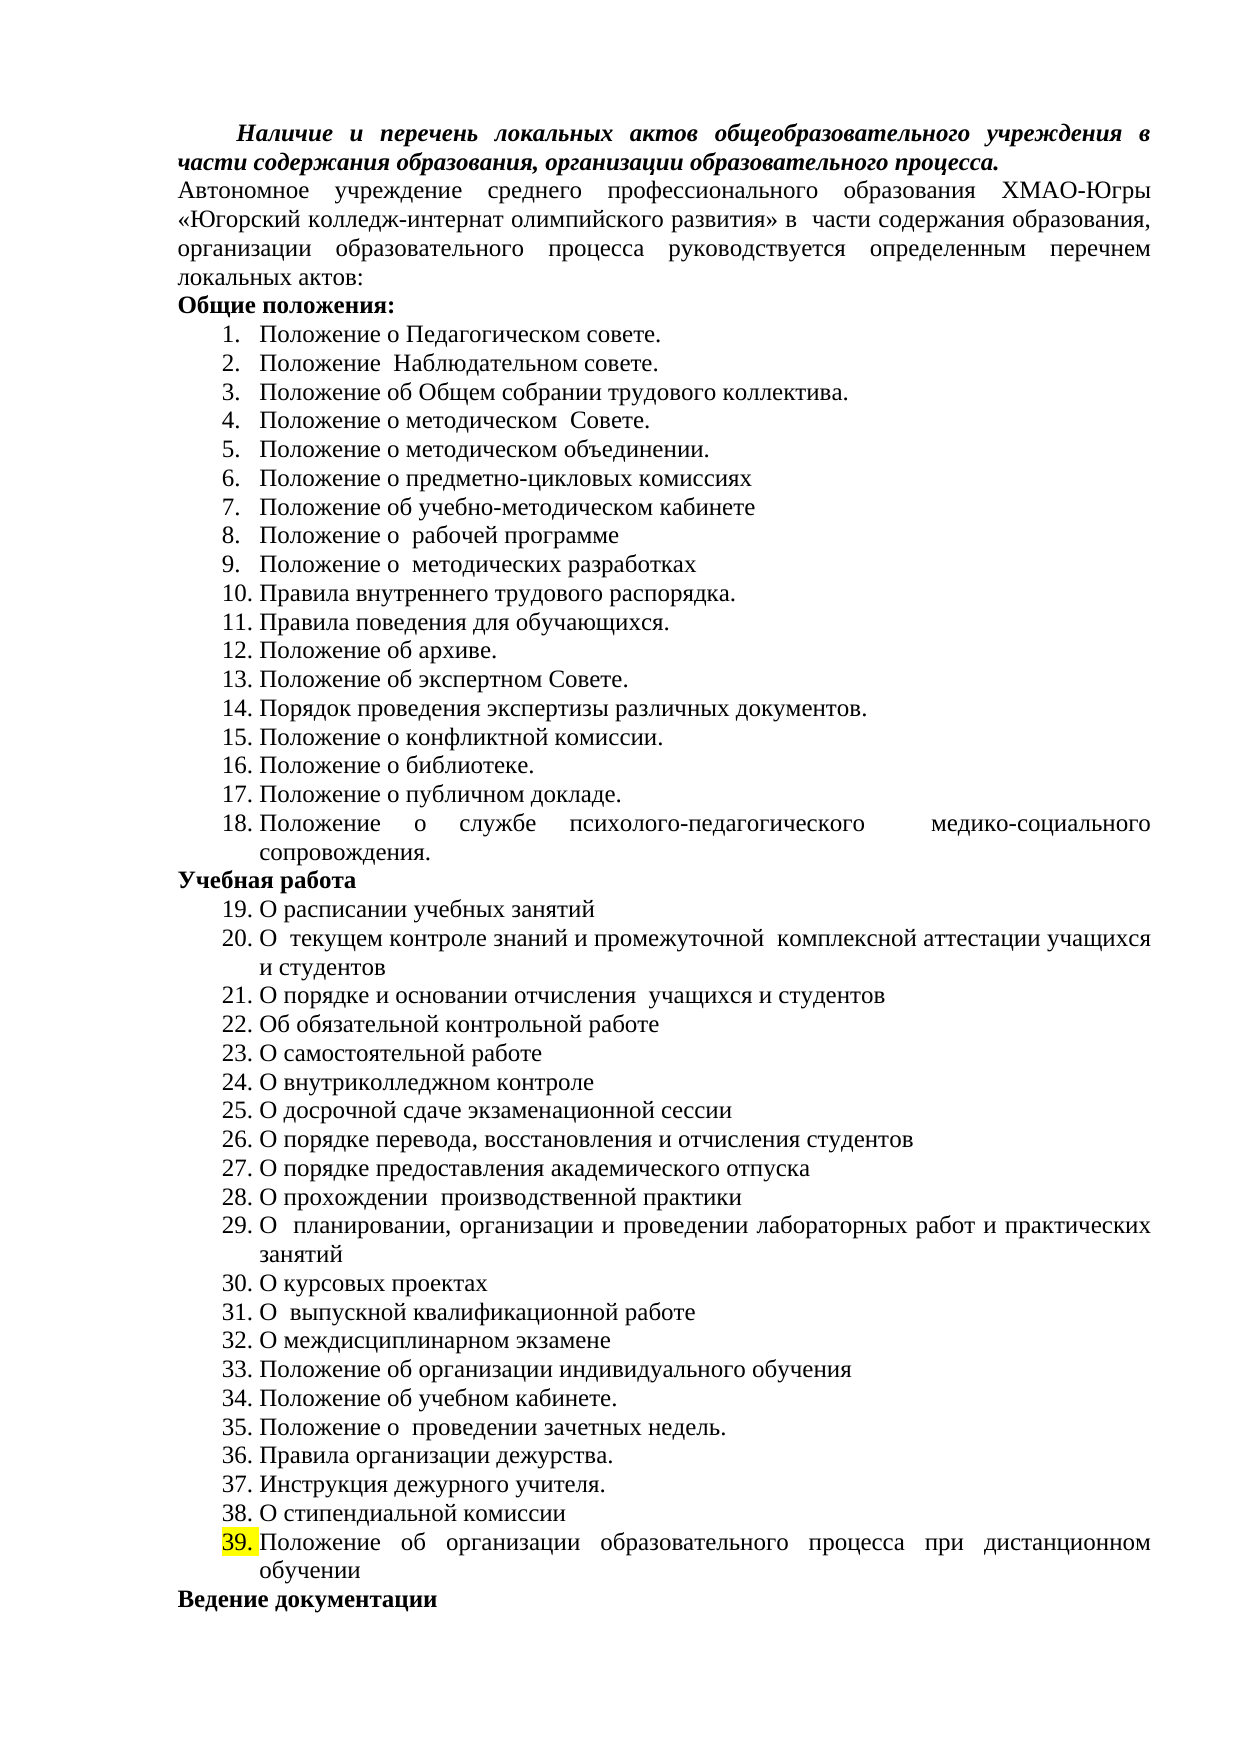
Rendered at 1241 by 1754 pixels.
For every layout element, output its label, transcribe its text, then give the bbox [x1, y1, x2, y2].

list Положение об Общем собрании трудового коллектива. [222, 377, 1152, 406]
list Об обязательной контрольной работе [222, 1009, 1152, 1038]
list О стипендиальной комиссии [222, 1498, 1152, 1527]
list Порядок проведения экспертизы различных документов. [222, 693, 1152, 722]
list О курсовых проектах [222, 1268, 1152, 1297]
list Положение о публичном докладе. [222, 779, 1152, 808]
list Инструкция дежурного учителя. [222, 1469, 1152, 1498]
list Положение о библиотеке. [222, 751, 1152, 779]
list О досрочной сдаче экзаменационной сессии [222, 1096, 1152, 1124]
list Положение об архиве. [222, 636, 1152, 664]
list Положение о проведении зачетных недель. [222, 1412, 1152, 1441]
list О порядке предоставления академического отпуска [222, 1153, 1152, 1182]
text Учебная работа [177, 866, 1152, 894]
list О самостоятельной работе [222, 1038, 1152, 1067]
list О прохождении производственной практики [222, 1182, 1152, 1211]
text Ведение документации [177, 1584, 1152, 1613]
list О порядке перевода, восстановления и отчисления студентов [222, 1124, 1152, 1153]
list Положение об организации индивидуального обучения [222, 1354, 1152, 1383]
text Автономное учреждение среднего профессионального образования ХМАО-Югры «Югорский колледж-интернат олимпийского развития» в части содержания образования, организации образовательного процесса руководствуется определенным перечнем локальных актов: [177, 176, 1152, 291]
list О выпускной квалификационной работе [222, 1297, 1152, 1326]
list Положение об учебно-методическом кабинете [222, 492, 1152, 521]
text Общие положения: [177, 291, 1152, 319]
list Положение о методическом объединении. [222, 434, 1152, 463]
list Положение о службе психолого-педагогического медико-социального сопровождения. [222, 808, 1152, 866]
list Правила внутреннего трудового распорядка. [222, 578, 1152, 607]
list Положение об экспертном Совете. [222, 664, 1152, 693]
list Правила организации дежурства. [222, 1441, 1152, 1469]
list О планировании, организации и проведении лабораторных работ и практических занятий [222, 1211, 1152, 1268]
list Положение Наблюдательном совете. [222, 348, 1152, 377]
list Положение о конфликтной комиссии. [222, 722, 1152, 751]
list Положение об организации образовательного процесса при дистанционном обучении [222, 1527, 1152, 1584]
list Положение об учебном кабинете. [222, 1383, 1152, 1412]
list Положение о методическом Совете. [222, 406, 1152, 434]
list Правила поведения для обучающихся. [222, 607, 1152, 636]
list Положение о Педагогическом совете. [222, 319, 1152, 348]
list Положение о предметно-цикловых комиссиях [222, 463, 1152, 492]
list О текущем контроле знаний и промежуточной комплексной аттестации учащихся и студентов [222, 923, 1152, 981]
text Наличие и перечень локальных актов общеобразовательного учреждения в части содержания образования, организации образовательного процесса. [177, 118, 1152, 176]
list О внутриколледжном контроле [222, 1067, 1152, 1096]
list О междисциплинарном экзамене [222, 1326, 1152, 1354]
list Положение о методических разработках [222, 549, 1152, 578]
list Положение о рабочей программе [222, 521, 1152, 549]
list О порядке и основании отчисления учащихся и студентов [222, 981, 1152, 1009]
list О расписании учебных занятий [222, 894, 1152, 923]
